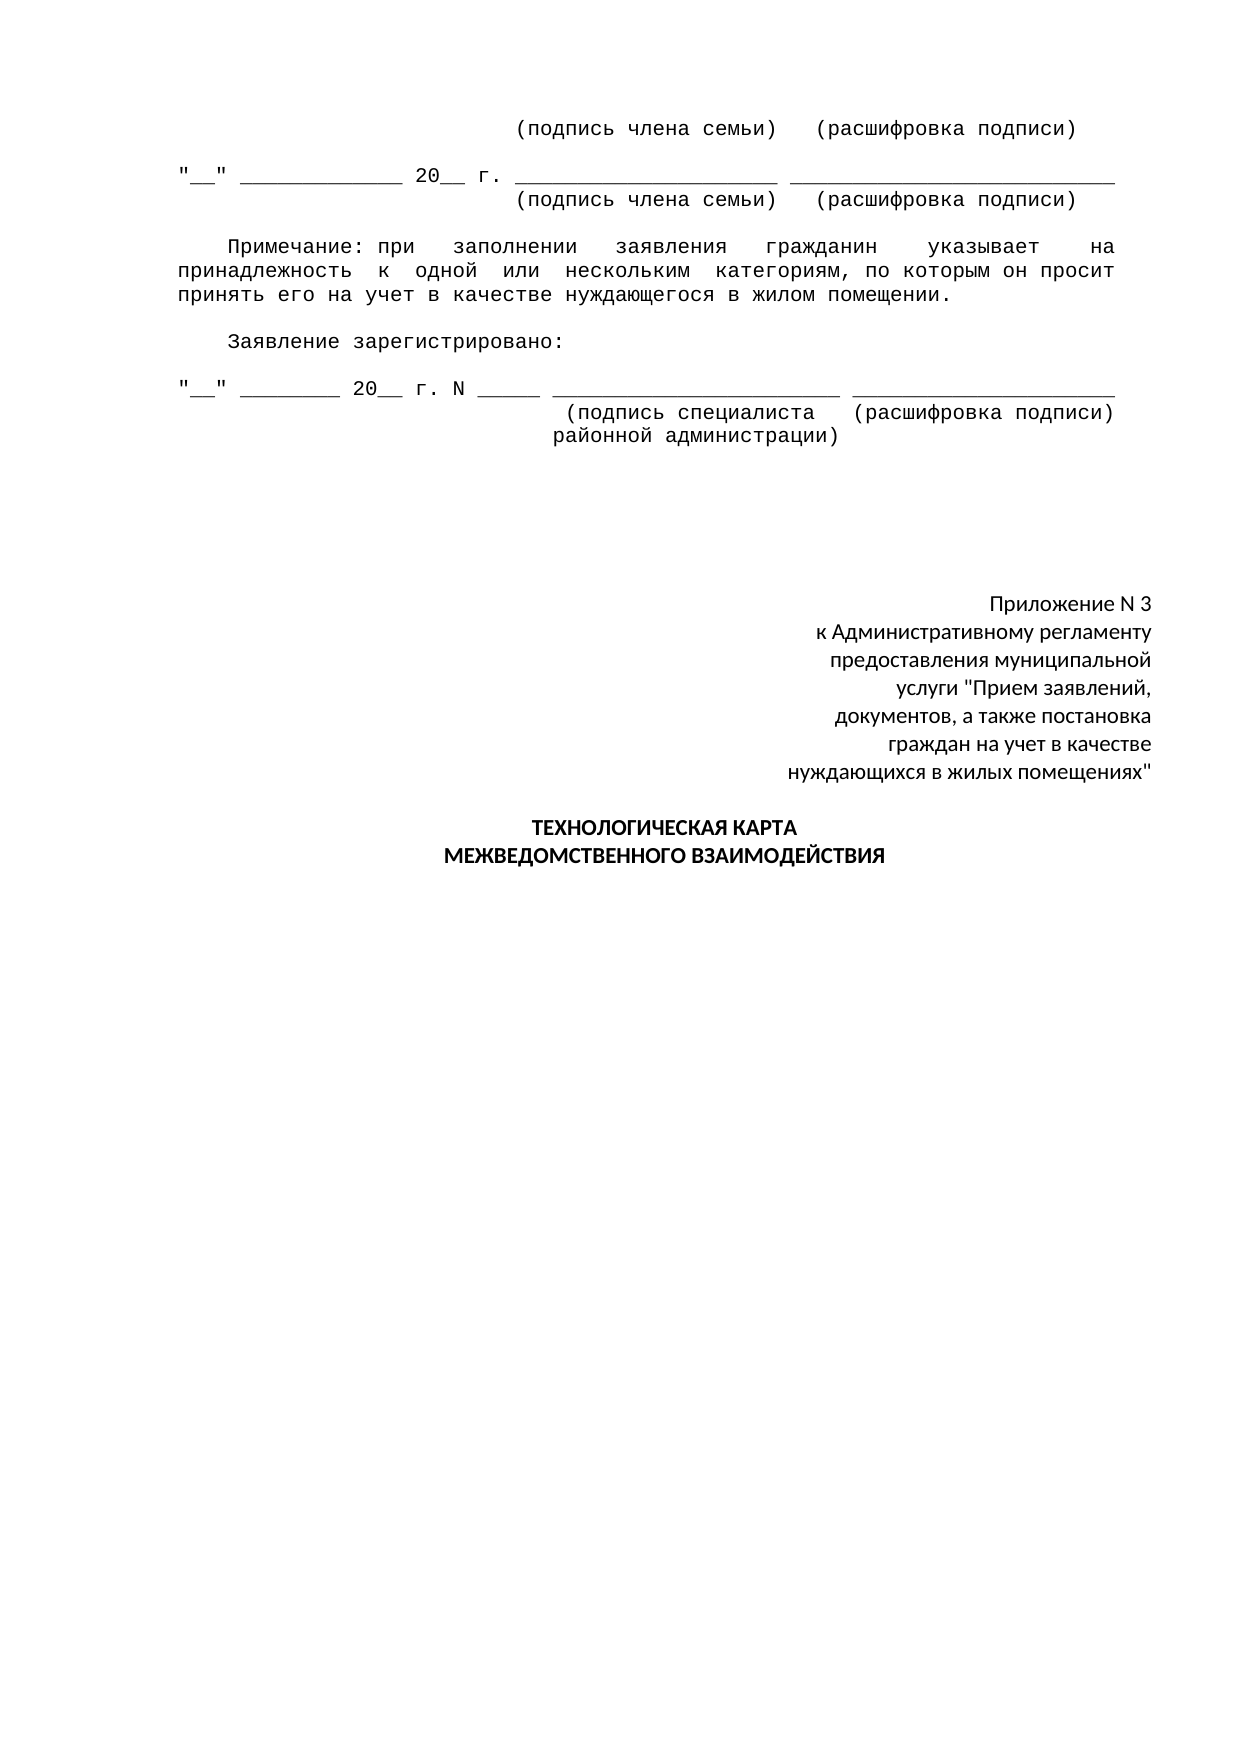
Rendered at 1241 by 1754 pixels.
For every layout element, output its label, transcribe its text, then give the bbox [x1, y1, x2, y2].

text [177, 165, 1152, 189]
text граждан на учет в качестве [177, 729, 1152, 757]
text "__" ________ 20__ г. N _____ _______________________ _____________________ [177, 378, 1152, 402]
text принять его на учет в качестве нуждающегося в жилом помещении. [177, 284, 1152, 307]
text предоставления муниципальной [177, 645, 1152, 673]
text районной администрации) [177, 426, 1152, 449]
text Приложение N 3 [177, 589, 1152, 617]
text (подпись специалиста (расшифровка подписи) [177, 402, 1152, 426]
title МЕЖВЕДОМСТВЕННОГО ВЗАИМОДЕЙСТВИЯ [177, 841, 1152, 869]
text нуждающихся в жилых помещениях" [177, 757, 1152, 785]
text (подпись члена семьи) (расшифровка подписи) [177, 118, 1152, 142]
text к Административному регламенту [177, 617, 1152, 645]
text (подпись члена семьи) (расшифровка подписи) [177, 189, 1152, 213]
text принадлежность к одной или нескольким категориям, по которым он просит [177, 260, 1152, 284]
title ТЕХНОЛОГИЧЕСКАЯ КАРТА [177, 813, 1152, 841]
text услуги "Прием заявлений, [177, 673, 1152, 701]
text документов, а также постановка [177, 701, 1152, 729]
text Заявление зарегистрировано: [177, 331, 1152, 354]
text Примечание: при заполнении заявления гражданин указывает на [177, 236, 1152, 260]
